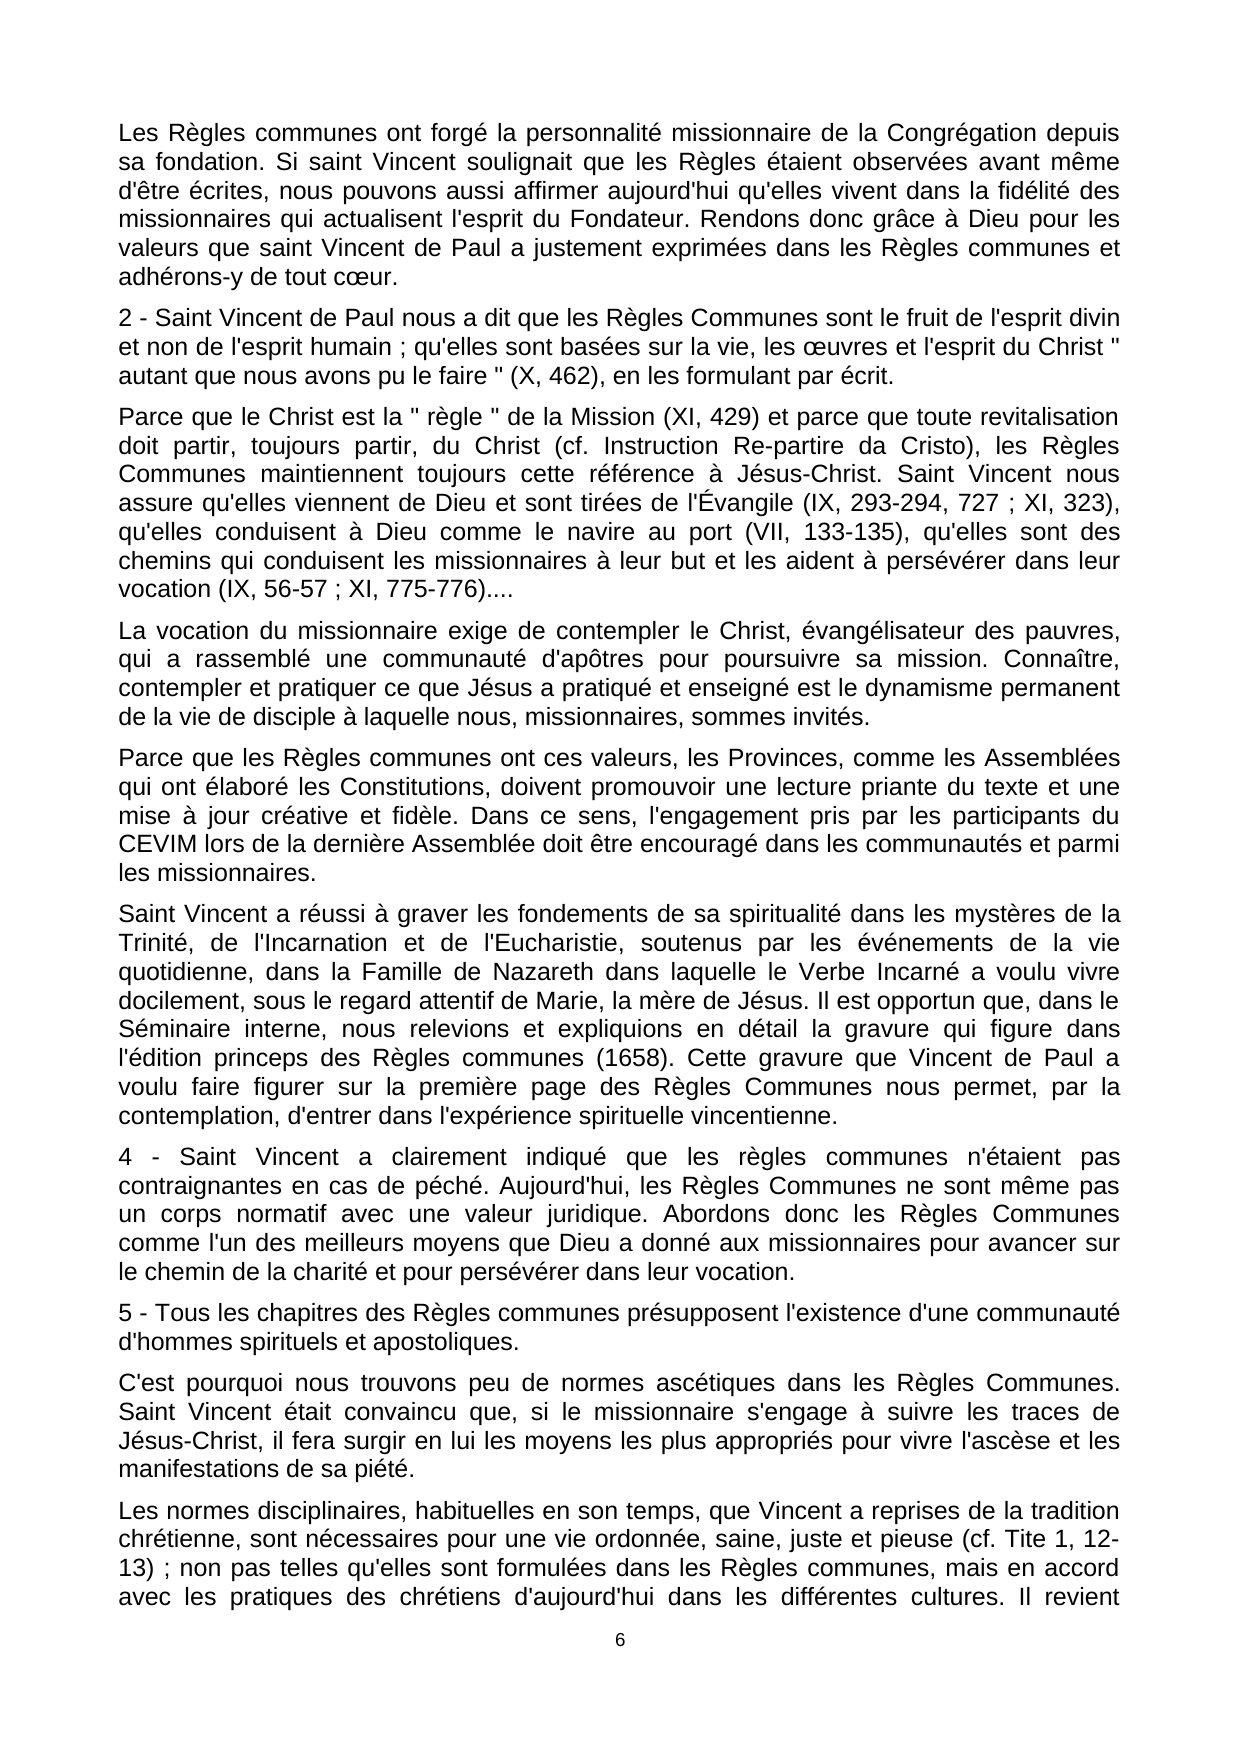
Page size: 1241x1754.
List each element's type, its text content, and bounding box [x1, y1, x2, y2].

text 5 - Tous les chapitres des Règles communes présupposent l'existence d'une communauté d'hommes spirituels et apostoliques. [118, 1298, 1122, 1356]
text Parce que les Règles communes ont ces valeurs, les Provinces, comme les Assemblées qui ont élaboré les Constitutions, doivent promouvoir une lecture priante du texte et une mise à jour créative et fidèle. Dans ce sens, l'engagement pris par les participants du CEVIM lors de la dernière Assemblée doit être encouragé dans les communautés et parmi les missionnaires. [118, 743, 1122, 887]
text 2 - Saint Vincent de Paul nous a dit que les Règles Communes sont le fruit de l'esprit divin et non de l'esprit humain ; qu'elles sont basées sur la vie, les œuvres et l'esprit du Christ " autant que nous avons pu le faire " (X, 462), en les formulant par écrit. [118, 303, 1122, 389]
text Les Règles communes ont forgé la personnalité missionnaire de la Congrégation depuis sa fondation. Si saint Vincent soulignait que les Règles étaient observées avant même d'être écrites, nous pouvons aussi affirmer aujourd'hui qu'elles vivent dans la fidélité des missionnaires qui actualisent l'esprit du Fondateur. Rendons donc grâce à Dieu pour les valeurs que saint Vincent de Paul a justement exprimées dans les Règles communes et adhérons-y de tout cœur. [118, 118, 1122, 291]
text 4 - Saint Vincent a clairement indiqué que les règles communes n'étaient pas contraignantes en cas de péché. Aujourd'hui, les Règles Communes ne sont même pas un corps normatif avec une valeur juridique. Abordons donc les Règles Communes comme l'un des meilleurs moyens que Dieu a donné aux missionnaires pour avancer sur le chemin de la charité et pour persévérer dans leur vocation. [118, 1142, 1122, 1286]
text La vocation du missionnaire exige de contempler le Christ, évangélisateur des pauvres, qui a rassemblé une communauté d'apôtres pour poursuivre sa mission. Connaître, contempler et pratiquer ce que Jésus a pratiqué et enseigné est le dynamisme permanent de la vie de disciple à laquelle nous, missionnaires, sommes invités. [118, 616, 1122, 731]
text C'est pourquoi nous trouvons peu de normes ascétiques dans les Règles Communes. Saint Vincent était convaincu que, si le missionnaire s'engage à suivre les traces de Jésus-Christ, il fera surgir en lui les moyens les plus appropriés pour vivre l'ascèse et les manifestations de sa piété. [118, 1368, 1122, 1483]
text Saint Vincent a réussi à graver les fondements de sa spiritualité dans les mystères de la Trinité, de l'Incarnation et de l'Eucharistie, soutenus par les événements de la vie quotidienne, dans la Famille de Nazareth dans laquelle le Verbe Incarné a voulu vivre docilement, sous le regard attentif de Marie, la mère de Jésus. Il est opportun que, dans le Séminaire interne, nous relevions et expliquions en détail la gravure qui figure dans l'édition princeps des Règles communes (1658). Cette gravure que Vincent de Paul a voulu faire figurer sur la première page des Règles Communes nous permet, par la contemplation, d'entrer dans l'expérience spirituelle vincentienne. [118, 899, 1122, 1129]
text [118, 1496, 1122, 1611]
text Parce que le Christ est la " règle " de la Mission (XI, 429) et parce que toute revitalisation doit partir, toujours partir, du Christ (cf. Instruction Re-partire da Cristo), les Règles Communes maintiennent toujours cette référence à Jésus-Christ. Saint Vincent nous assure qu'elles viennent de Dieu et sont tirées de l'Évangile (IX, 293-294, 727 ; XI, 323), qu'elles conduisent à Dieu comme le navire au port (VII, 133-135), qu'elles sont des chemins qui conduisent les missionnaires à leur but et les aident à persévérer dans leur vocation (IX, 56-57 ; XI, 775-776).... [118, 402, 1122, 603]
